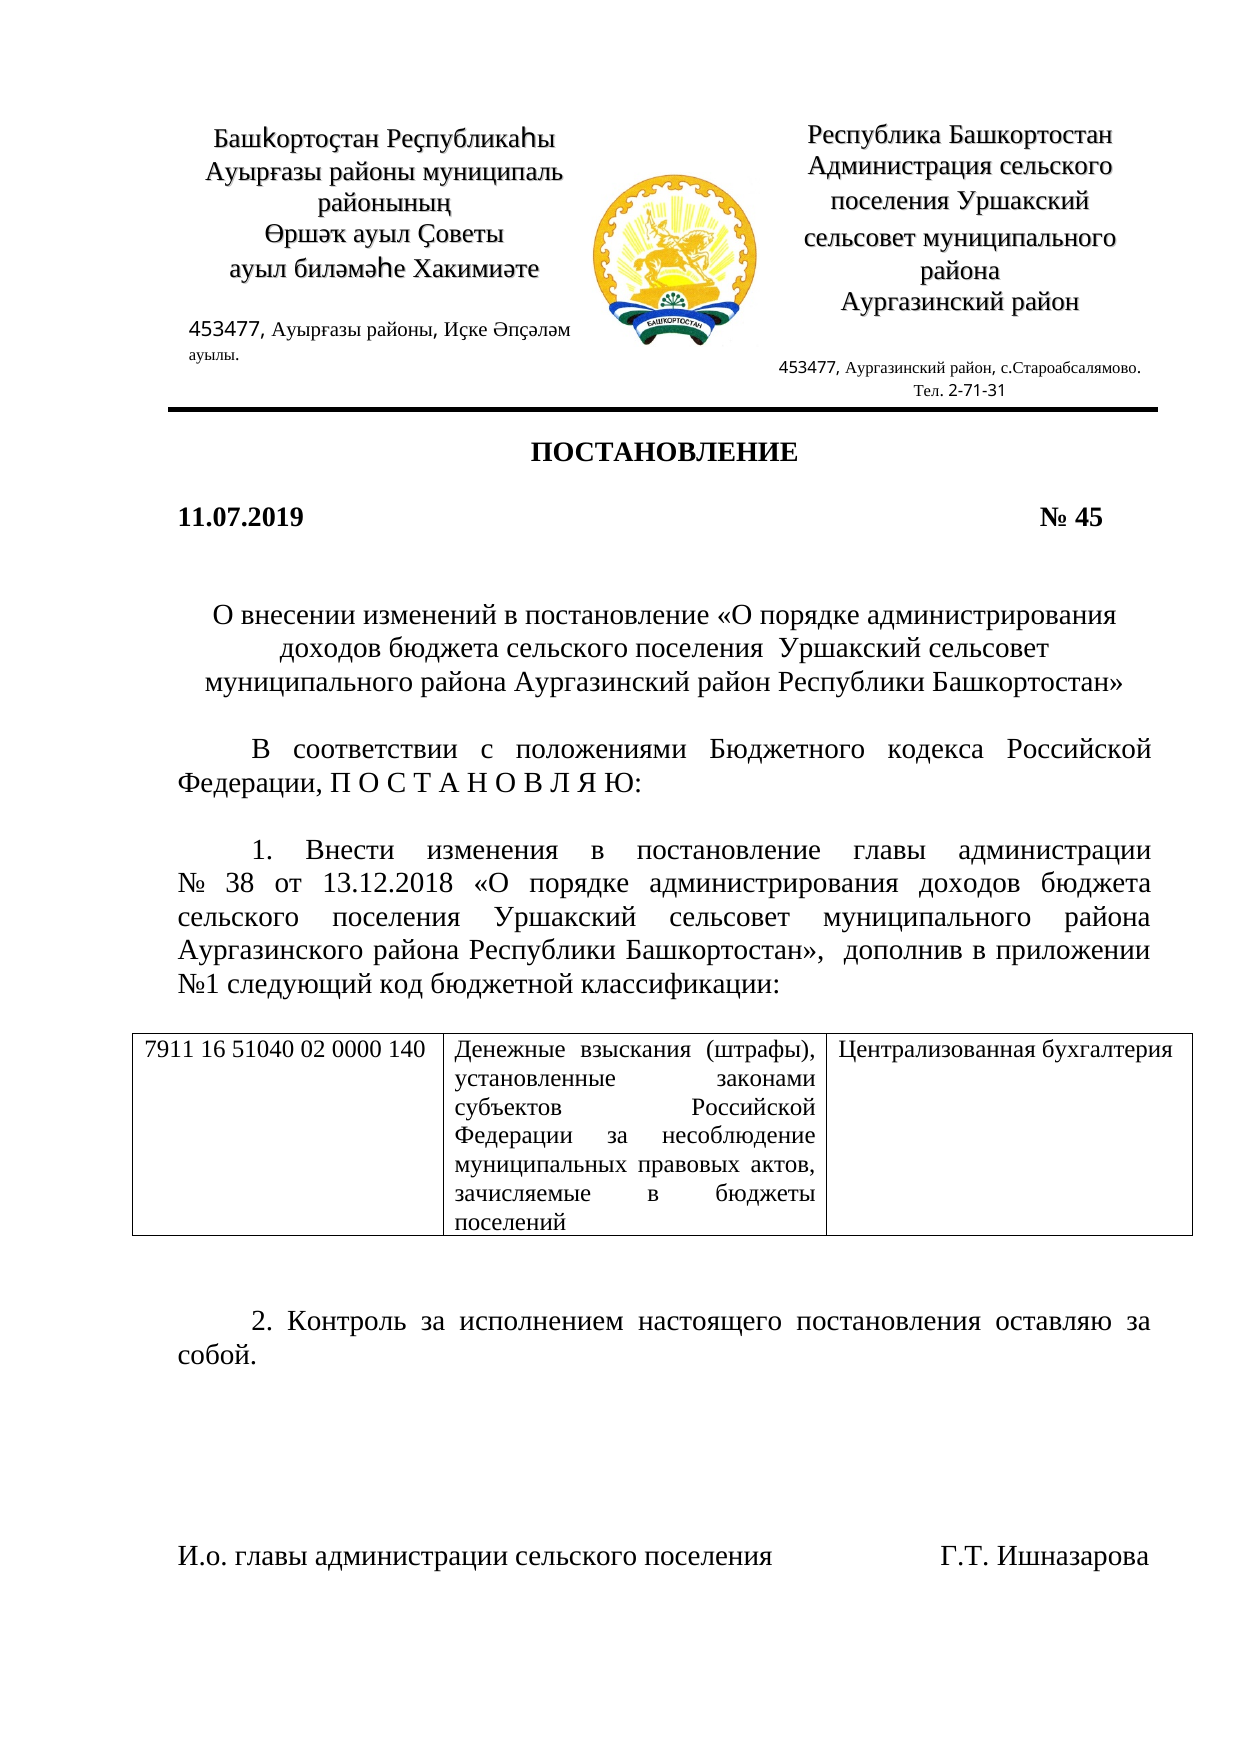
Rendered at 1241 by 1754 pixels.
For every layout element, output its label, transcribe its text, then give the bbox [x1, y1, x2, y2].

table_header 7911 16 51040 02 0000 140 [133, 1034, 443, 1235]
text 2. Контроль за исполнением настоящего постановления оставляю за собой. [177, 1303, 1152, 1371]
table_header Башkортоҫтан Реҫпубликаhы Ауырғазы районы муниципаль районының Өршәҡ ауыл Ҫоветы ауыл биләмәhе Хакимиәте 453477, Ауырғазы районы, Иҫке Әпҫәләм ауылы. [177, 118, 591, 402]
text 1. Внести изменения в постановление главы администрации № 38 от 13.12.2018 «О порядке администрирования доходов бюджета сельского поселения Уршакский сельсовет муниципального района Аургазинского района Республики Башкортостан», дополнив в приложении №1 следующий код бюджетной классификации: [177, 832, 1152, 999]
text О внесении изменений в постановление «О порядке администрирования доходов бюджета сельского поселения Уршакский сельсовет муниципального района Аургазинский район Республики Башкортостан» [177, 597, 1152, 698]
table_header [591, 118, 762, 402]
table_header Республика Башкортостан Администрация сельского поселения Уршакский сельсовет муниципального района Аургазинский район 453477, Аургазинский район, с.Староабсалямово. Тел. 2-71-31 [762, 118, 1158, 402]
table_header Централизованная бухгалтерия [827, 1034, 1192, 1235]
picture [590, 172, 761, 347]
text В соответствии с положениями Бюджетного кодекса Российской Федерации, П О С Т А Н О В Л Я Ю: [177, 731, 1152, 798]
text ПОСТАНОВЛЕНИЕ [177, 435, 1152, 467]
table_header Денежные взыскания (штрафы), установленные законами субъектов Российской Федерации за несоблюдение муниципальных правовых актов, зачисляемые в бюджеты поселений [444, 1034, 826, 1235]
text И.о. главы администрации сельского поселения Г.Т. Ишназарова [177, 1538, 1152, 1572]
text 11.07.2019 № 45 [177, 500, 1152, 532]
